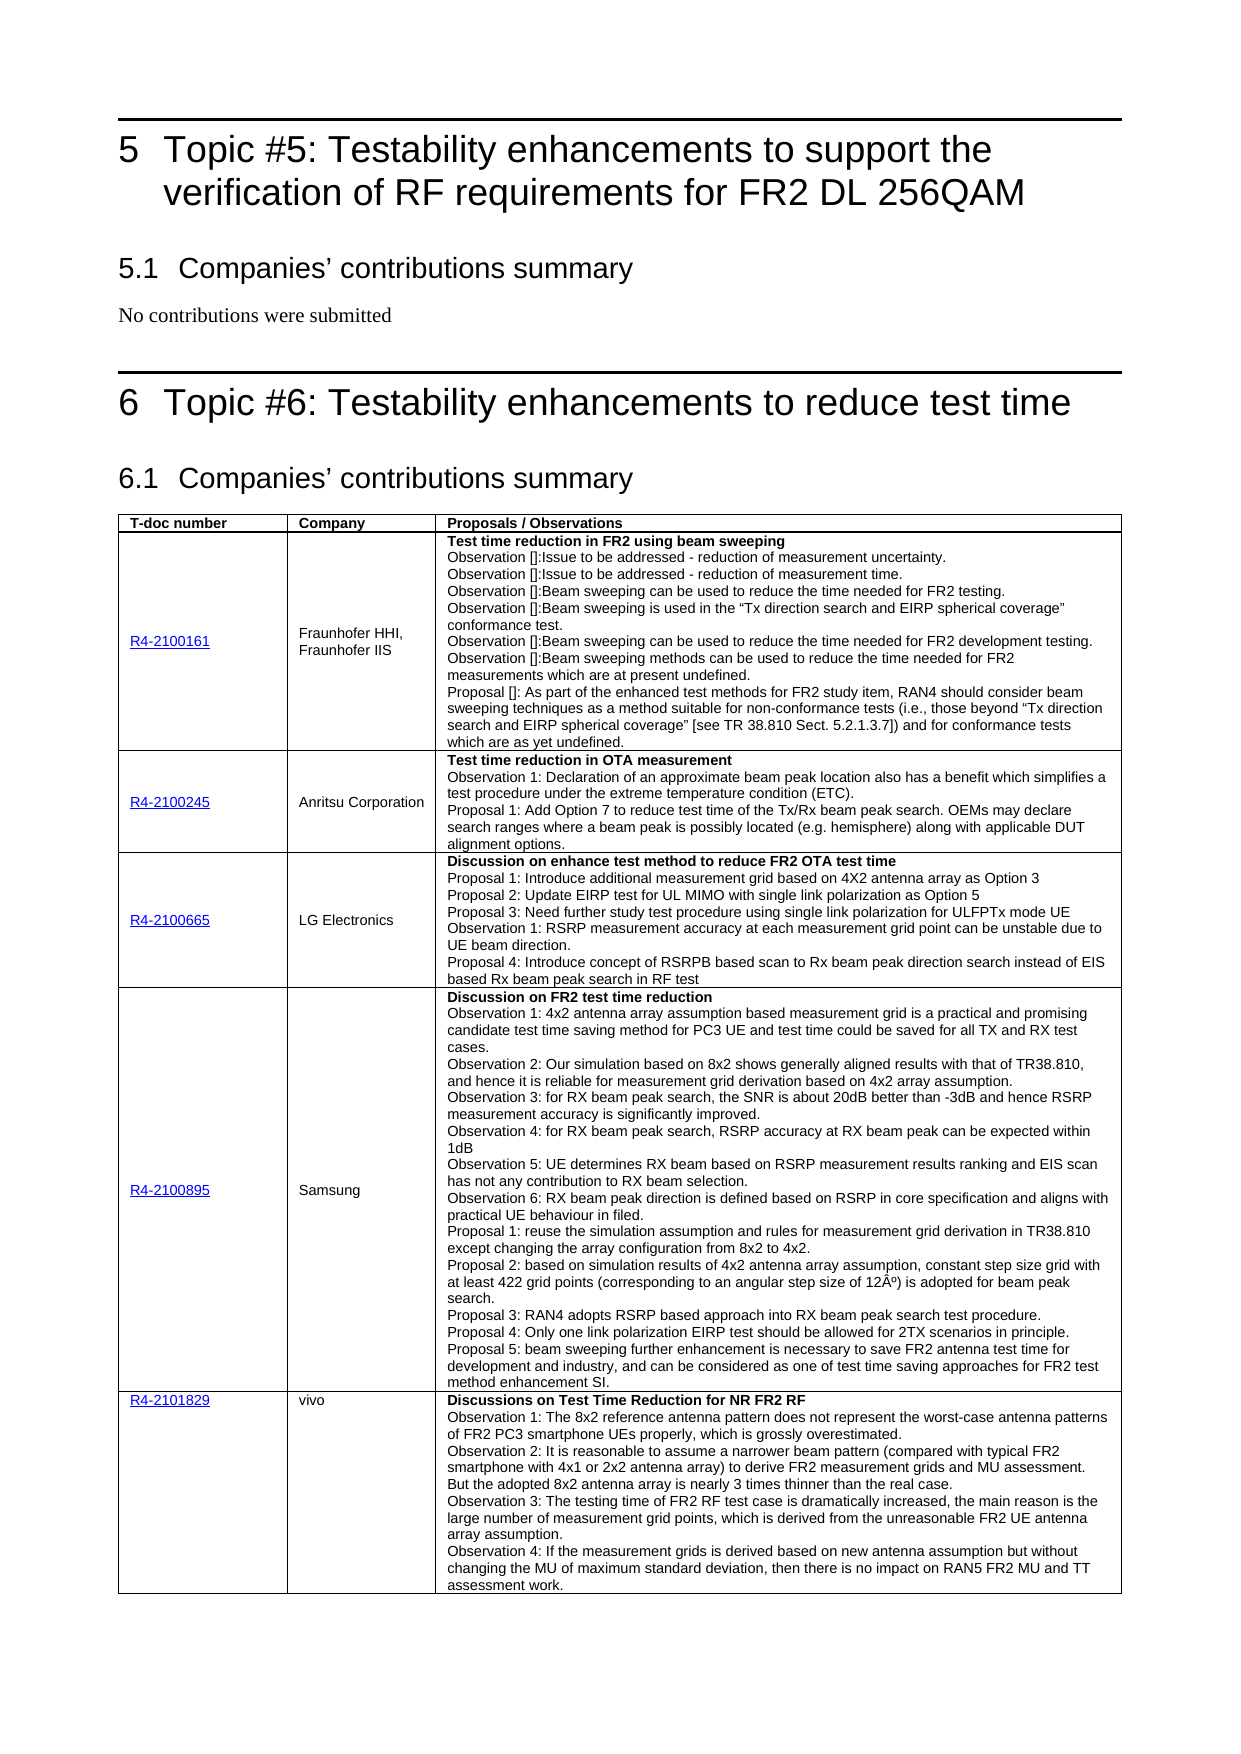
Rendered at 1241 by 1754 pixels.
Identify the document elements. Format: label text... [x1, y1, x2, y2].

table_cell R4-2100245 [119, 751, 287, 852]
table_cell Discussion on FR2 test time reduction Observation 1: 4x2 antenna array assumption based measurement grid is a practical and promising candidate test time saving method for PC3 UE and test time could be saved for all TX and RX test cases. Observation 2: Our simulation based on 8x2 shows generally aligned results with that of TR38.810, and hence it is reliable for measurement grid derivation based on 4x2 array assumption. Observation 3: for RX beam peak search, the SNR is about 20dB better than -3dB and hence RSRP measurement accuracy is significantly improved. Observation 4: for RX beam peak search, RSRP accuracy at RX beam peak can be expected within 1dB Observation 5: UE determines RX beam based on RSRP measurement results ranking and EIS scan has not any contribution to RX beam selection. Observation 6: RX beam peak direction is defined based on RSRP in core specification and aligns with practical UE behaviour in filed. Proposal 1: reuse the simulation assumption and rules for measurement grid derivation in TR38.810 except changing the array configuration from 8x2 to 4x2. Proposal 2: based on simulation results of 4x2 antenna array assumption, constant step size grid with at least 422 grid points (corresponding to an angular step size of 12Âº) is adopted for beam peak search. Proposal 3: RAN4 adopts RSRP based approach into RX beam peak search test procedure. Proposal 4: Only one link polarization EIRP test should be allowed for 2TX scenarios in principle. Proposal 5: beam sweeping further enhancement is necessary to save FR2 antenna test time for development and industry, and can be considered as one of test time saving approaches for FR2 test method enhancement SI. [436, 988, 1121, 1391]
table_cell LG Electronics [288, 853, 435, 987]
table_cell Test time reduction in OTA measurement Observation 1: Declaration of an approximate beam peak location also has a benefit which simplifies a test procedure under the extreme temperature condition (ETC). Proposal 1: Add Option 7 to reduce test time of the Tx/Rx beam peak search. OEMs may declare search ranges where a beam peak is possibly located (e.g. hemisphere) along with applicable DUT alignment options. [436, 751, 1121, 852]
subtitle Topic #6: Testability enhancements to reduce test time [118, 374, 1122, 424]
table_cell vivo [288, 1392, 435, 1593]
subtitle Companies’ contributions summary [118, 461, 1122, 495]
table_cell R4-2100665 [119, 853, 287, 987]
table_header T-doc number [119, 515, 287, 531]
table_cell Samsung [288, 988, 435, 1391]
table_header Company [288, 515, 435, 531]
table_cell Test time reduction in FR2 using beam sweeping Observation []:Issue to be addressed - reduction of measurement uncertainty. Observation []:Issue to be addressed - reduction of measurement time. Observation []:Beam sweeping can be used to reduce the time needed for FR2 testing. Observation []:Beam sweeping is used in the “Tx direction search and EIRP spherical coverage” conformance test. Observation []:Beam sweeping can be used to reduce the time needed for FR2 development testing. Observation []:Beam sweeping methods can be used to reduce the time needed for FR2 measurements which are at present undefined. Proposal []: As part of the enhanced test methods for FR2 study item, RAN4 should consider beam sweeping techniques as a method suitable for non-conformance tests (i.e., those beyond “Tx direction search and EIRP spherical coverage” [see TR 38.810 Sect. 5.2.1.3.7]) and for conformance tests which are as yet undefined. [436, 533, 1121, 750]
table_cell R4-2101829 [119, 1392, 287, 1593]
table_cell Fraunhofer HHI, Fraunhofer IIS [288, 533, 435, 750]
subtitle Topic #5: Testability enhancements to support the verification of RF requirements for FR2 DL 256QAM [118, 121, 1122, 214]
table_cell Discussion on enhance test method to reduce FR2 OTA test time Proposal 1: Introduce additional measurement grid based on 4X2 antenna array as Option 3 Proposal 2: Update EIRP test for UL MIMO with single link polarization as Option 5 Proposal 3: Need further study test procedure using single link polarization for ULFPTx mode UE Observation 1: RSRP measurement accuracy at each measurement grid point can be unstable due to UE beam direction. Proposal 4: Introduce concept of RSRPB based scan to Rx beam peak direction search instead of EIS based Rx beam peak search in RF test [436, 853, 1121, 987]
table_header Proposals / Observations [436, 515, 1121, 531]
table_cell R4-2100895 [119, 988, 287, 1391]
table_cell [436, 1392, 1121, 1593]
text No contributions were submitted [118, 303, 1122, 327]
subtitle Companies’ contributions summary [118, 251, 1122, 285]
table_cell Anritsu Corporation [288, 751, 435, 852]
table_cell R4-2100161 [119, 533, 287, 750]
